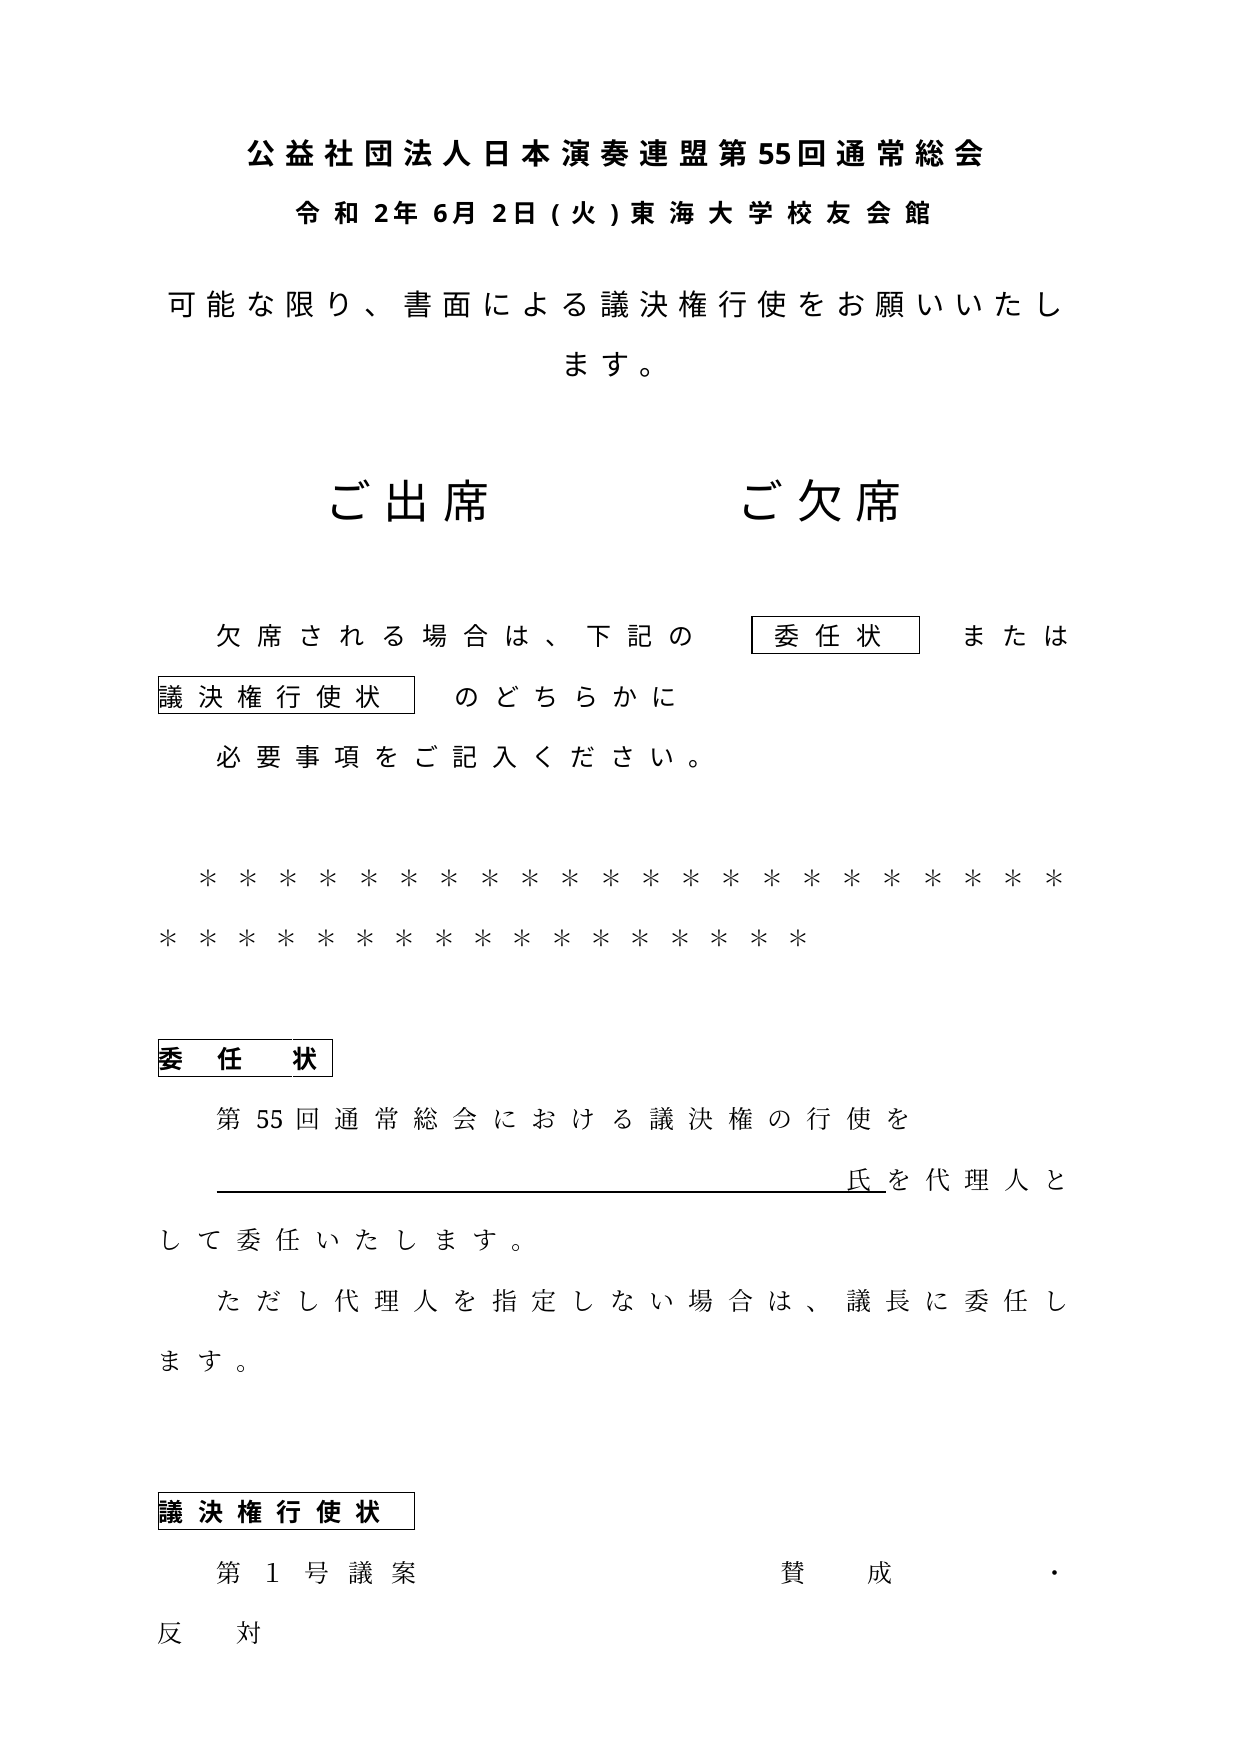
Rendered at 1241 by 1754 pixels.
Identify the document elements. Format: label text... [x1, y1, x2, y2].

text 令和2年6月2日(火)東海大学校友会館 [157, 182, 1083, 242]
text 必要事項をご記入ください。 [157, 726, 1083, 786]
text ご出席 ご欠席 [157, 454, 1083, 544]
text 可能な限り、書面による議決権行使をお願いいたします。 [157, 272, 1083, 393]
text 委任状 [157, 1028, 1083, 1088]
text 議決権行使状 [157, 1481, 1083, 1541]
text 欠席される場合は、下記の 委任状 または 議決権行使状 のどちらかに [157, 605, 1083, 726]
text 公益社団法人日本演奏連盟第55回通常総会 [157, 121, 1083, 182]
text 第55回通常総会における議決権の行使を [157, 1088, 1083, 1148]
text ただし代理人を指定しない場合は、議長に委任します。 [157, 1269, 1083, 1390]
text 氏を代理人として委任いたします。 [157, 1148, 1083, 1269]
text ＊＊＊＊＊＊＊＊＊＊＊＊＊＊＊＊＊＊＊＊＊＊＊＊＊＊＊＊＊＊＊＊＊＊＊＊＊＊＊ [157, 846, 1083, 967]
text 第１号議案 賛 成 ・ 反 対 [157, 1541, 1083, 1662]
